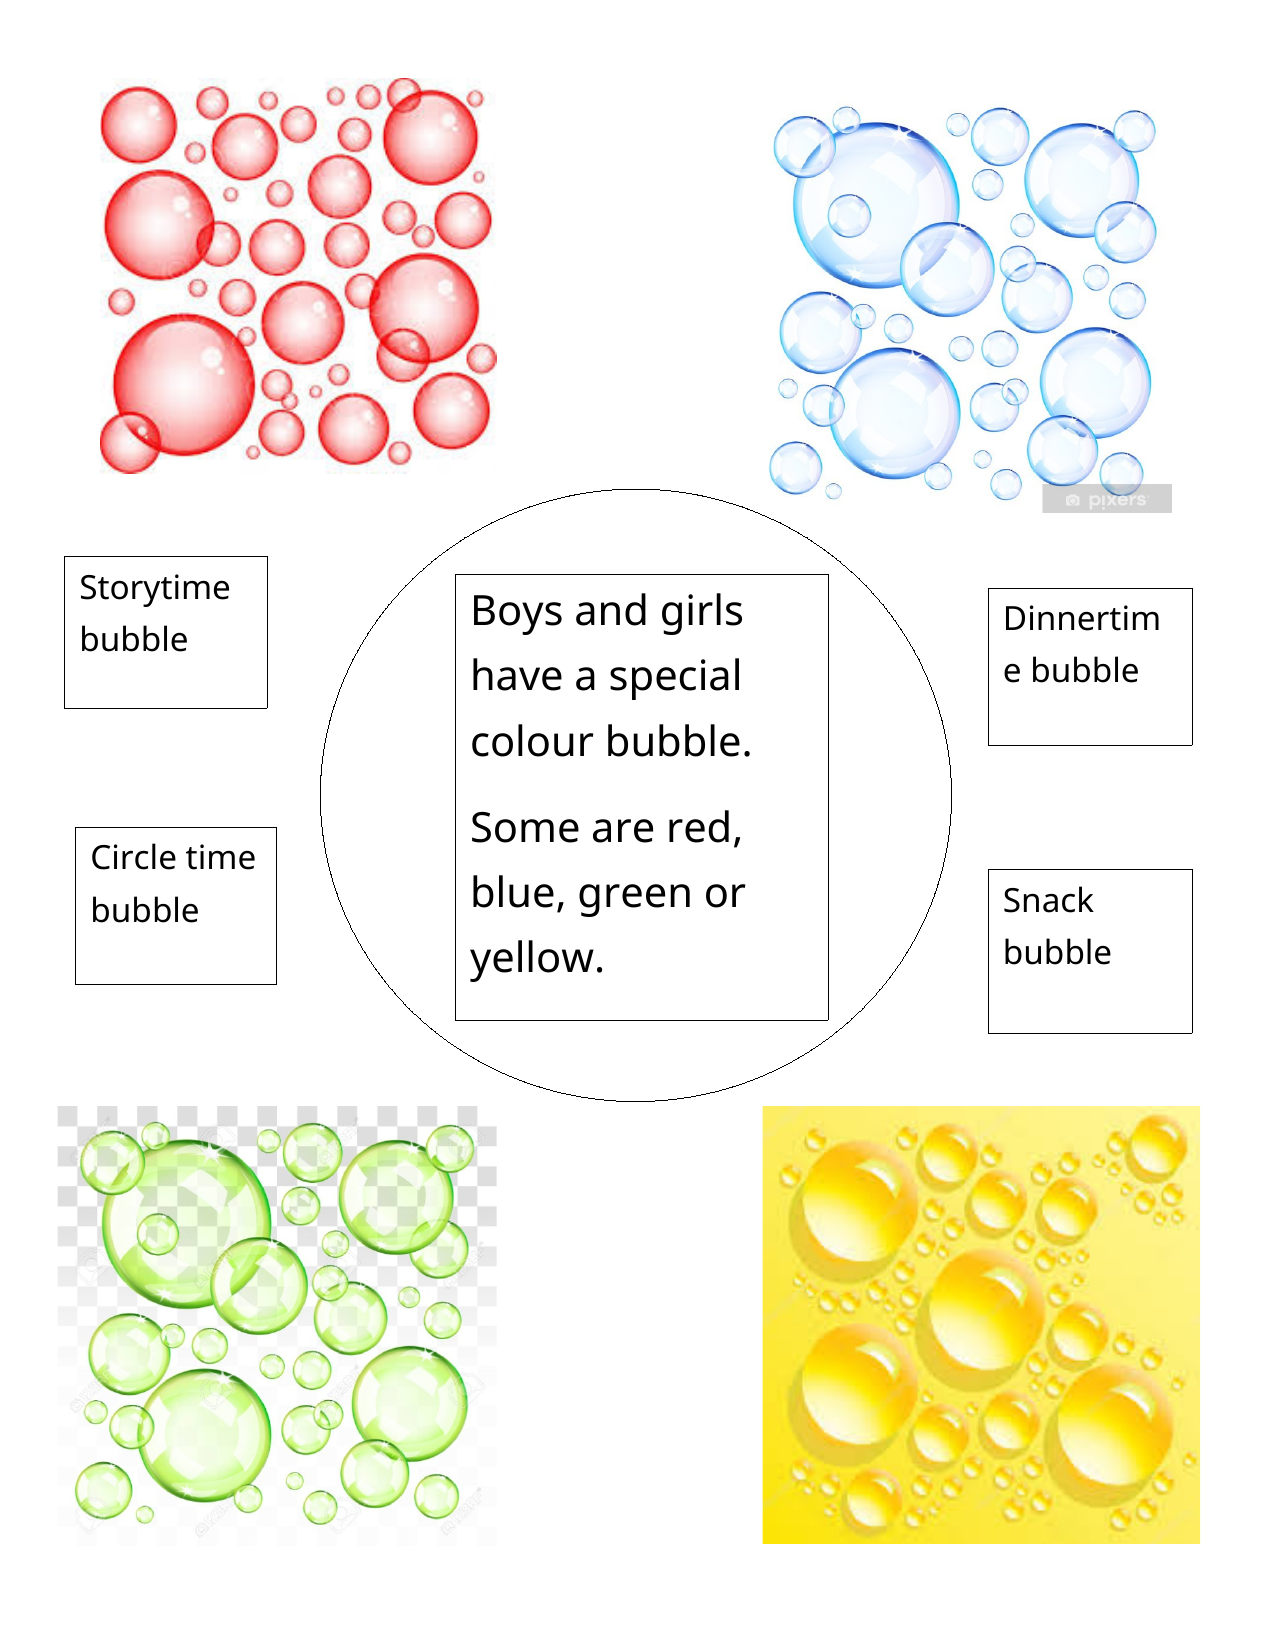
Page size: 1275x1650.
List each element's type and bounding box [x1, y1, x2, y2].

picture [100, 78, 497, 474]
picture [57, 1106, 497, 1546]
picture [762, 1106, 1200, 1544]
picture [759, 100, 1172, 513]
